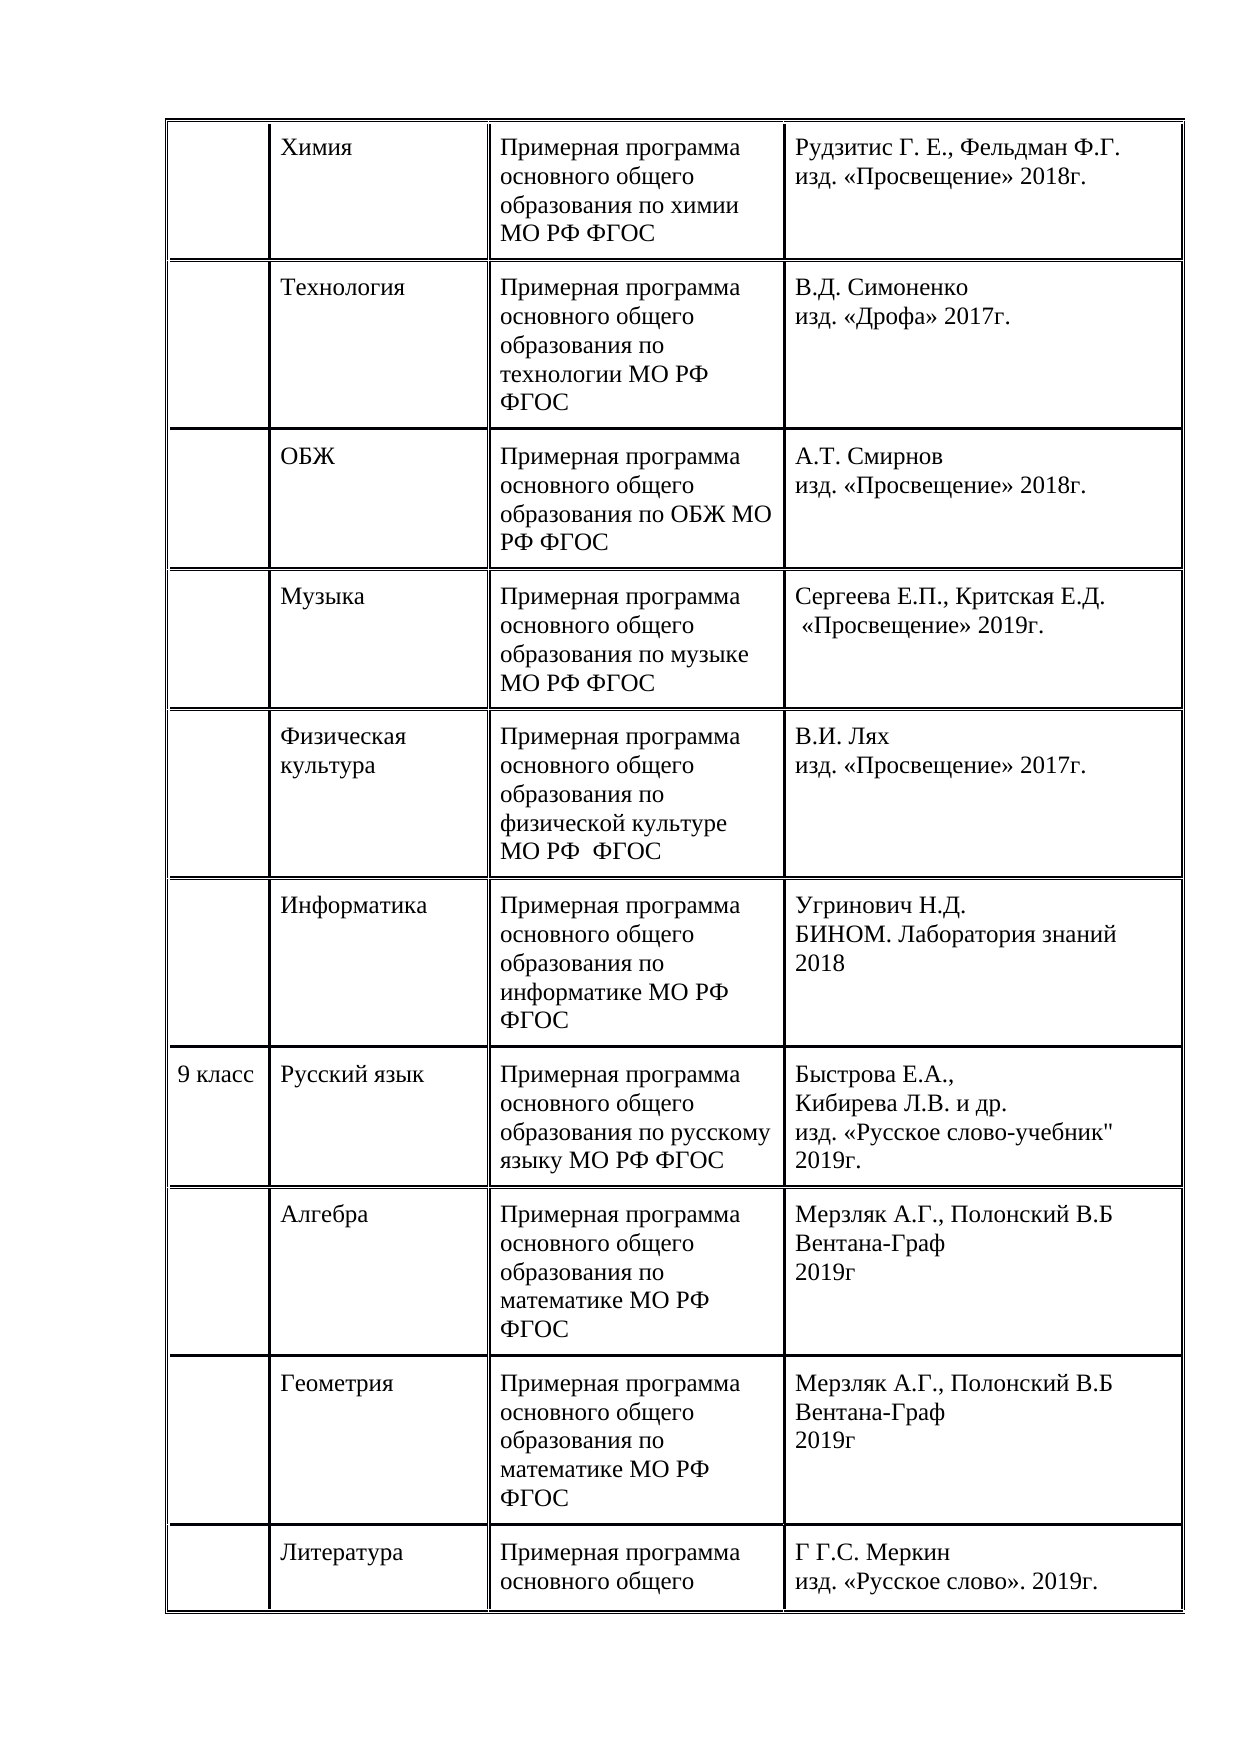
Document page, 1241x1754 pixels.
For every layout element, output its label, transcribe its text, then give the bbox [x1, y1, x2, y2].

table_cell Примерная программа основного общего образования по химии МО РФ ФГОС [489, 120, 784, 258]
table_cell [168, 707, 268, 876]
table_cell Мерзляк А.Г., Полонский В.Б Вентана-Граф 2019г [786, 1357, 1181, 1523]
table_cell А.Т. Смирнов изд. «Просвещение» 2018г. [786, 430, 1181, 567]
table_cell [168, 122, 269, 258]
table_cell В.И. Лях изд. «Просвещение» 2017г. [786, 711, 1181, 876]
table_cell Сергеева Е.П., Критская Е.Д. «Просвещение» 2019г. [786, 571, 1181, 707]
table_cell [168, 258, 268, 427]
table_cell Технология [271, 262, 487, 427]
table_cell Музыка [271, 571, 487, 707]
table_cell Примерная программа основного общего образования по технологии МО РФ ФГОС [491, 262, 783, 427]
table_cell Примерная программа основного общего образования по физической культуре МО РФ ФГОС [491, 711, 783, 876]
table_cell Примерная программа основного общего образования по ОБЖ МО РФ ФГОС [491, 430, 783, 567]
table_cell Информатика [271, 880, 487, 1045]
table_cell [489, 1526, 784, 1610]
table_cell 9 класс [168, 1045, 268, 1185]
table_cell Примерная программа основного общего образования по математике МО РФ ФГОС [491, 1357, 783, 1523]
table_cell Химия [269, 120, 489, 258]
table_cell [168, 1354, 268, 1523]
table_cell [168, 567, 268, 707]
table_cell [168, 1185, 268, 1354]
table_cell Рудзитис Г. Е., Фельдман Ф.Г. изд. «Просвещение» 2018г. [784, 122, 1183, 258]
table_cell [168, 427, 268, 567]
table_cell Примерная программа основного общего образования по музыке МО РФ ФГОС [491, 571, 783, 707]
table_cell [166, 1523, 269, 1610]
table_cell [784, 1526, 1183, 1610]
table_cell Примерная программа основного общего образования по русскому языку МО РФ ФГОС [491, 1048, 783, 1185]
table_cell Физическая культура [271, 711, 487, 876]
table_cell ОБЖ [271, 430, 487, 567]
table_cell Быстрова Е.А., Кибирева Л.В. и др. изд. «Русское слово-учебник" 2019г. [786, 1048, 1181, 1185]
table_cell Угринович Н.Д. БИНОМ. Лаборатория знаний 2018 [786, 880, 1181, 1045]
table_cell Мерзляк А.Г., Полонский В.Б Вентана-Граф 2019г [786, 1189, 1181, 1354]
table_cell В.Д. Симоненко изд. «Дрофа» 2017г. [786, 262, 1181, 427]
table_cell [168, 876, 268, 1045]
table_cell Русский язык [271, 1048, 487, 1185]
table_cell Примерная программа основного общего образования по информатике МО РФ ФГОС [491, 880, 783, 1045]
table_cell Литература [269, 1523, 489, 1610]
table_cell Примерная программа основного общего образования по математике МО РФ ФГОС [491, 1189, 783, 1354]
table_cell Алгебра [271, 1189, 487, 1354]
table_cell Геометрия [271, 1357, 487, 1523]
